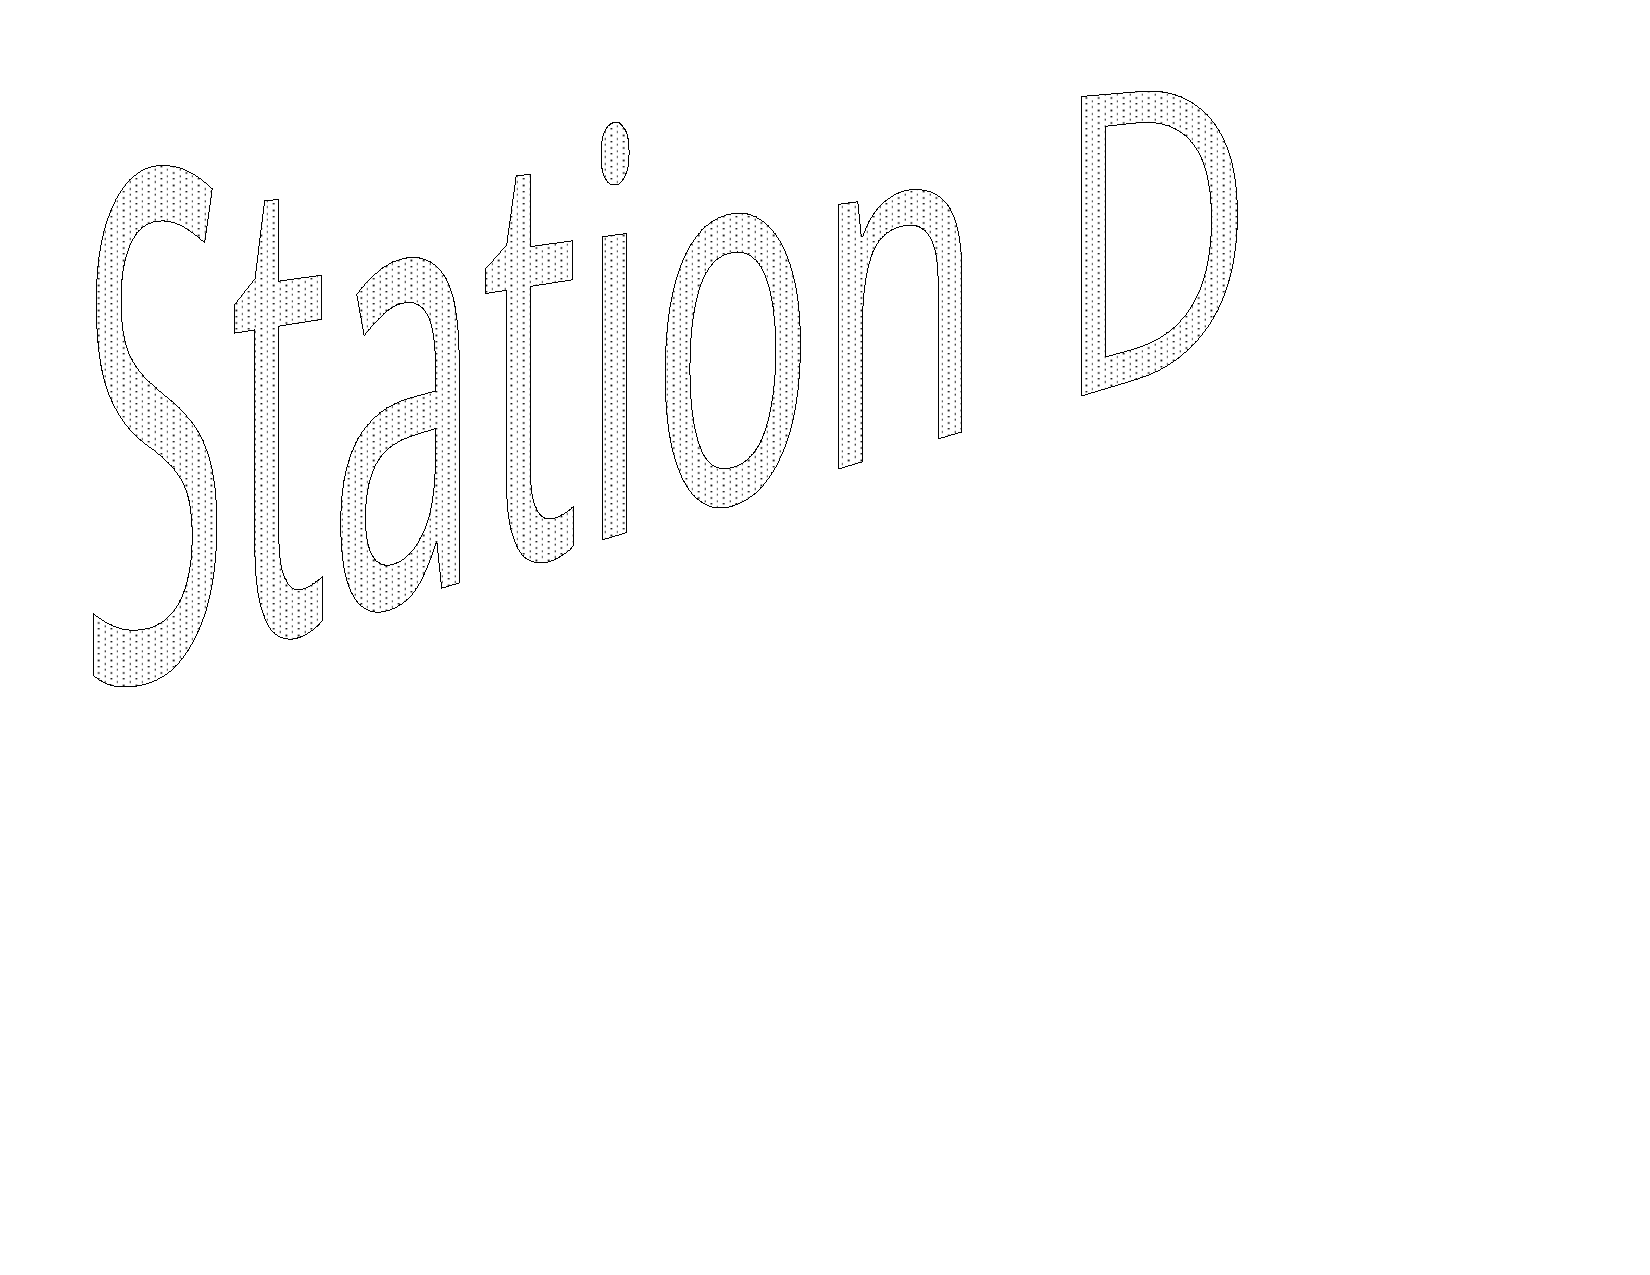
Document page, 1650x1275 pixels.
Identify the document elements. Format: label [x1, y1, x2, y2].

picture [485, 174, 573, 562]
picture [234, 199, 322, 639]
picture [839, 189, 962, 468]
picture [94, 165, 217, 686]
picture [603, 233, 626, 539]
picture [665, 213, 801, 507]
picture [601, 123, 630, 184]
picture [1082, 91, 1238, 395]
picture [340, 258, 460, 612]
